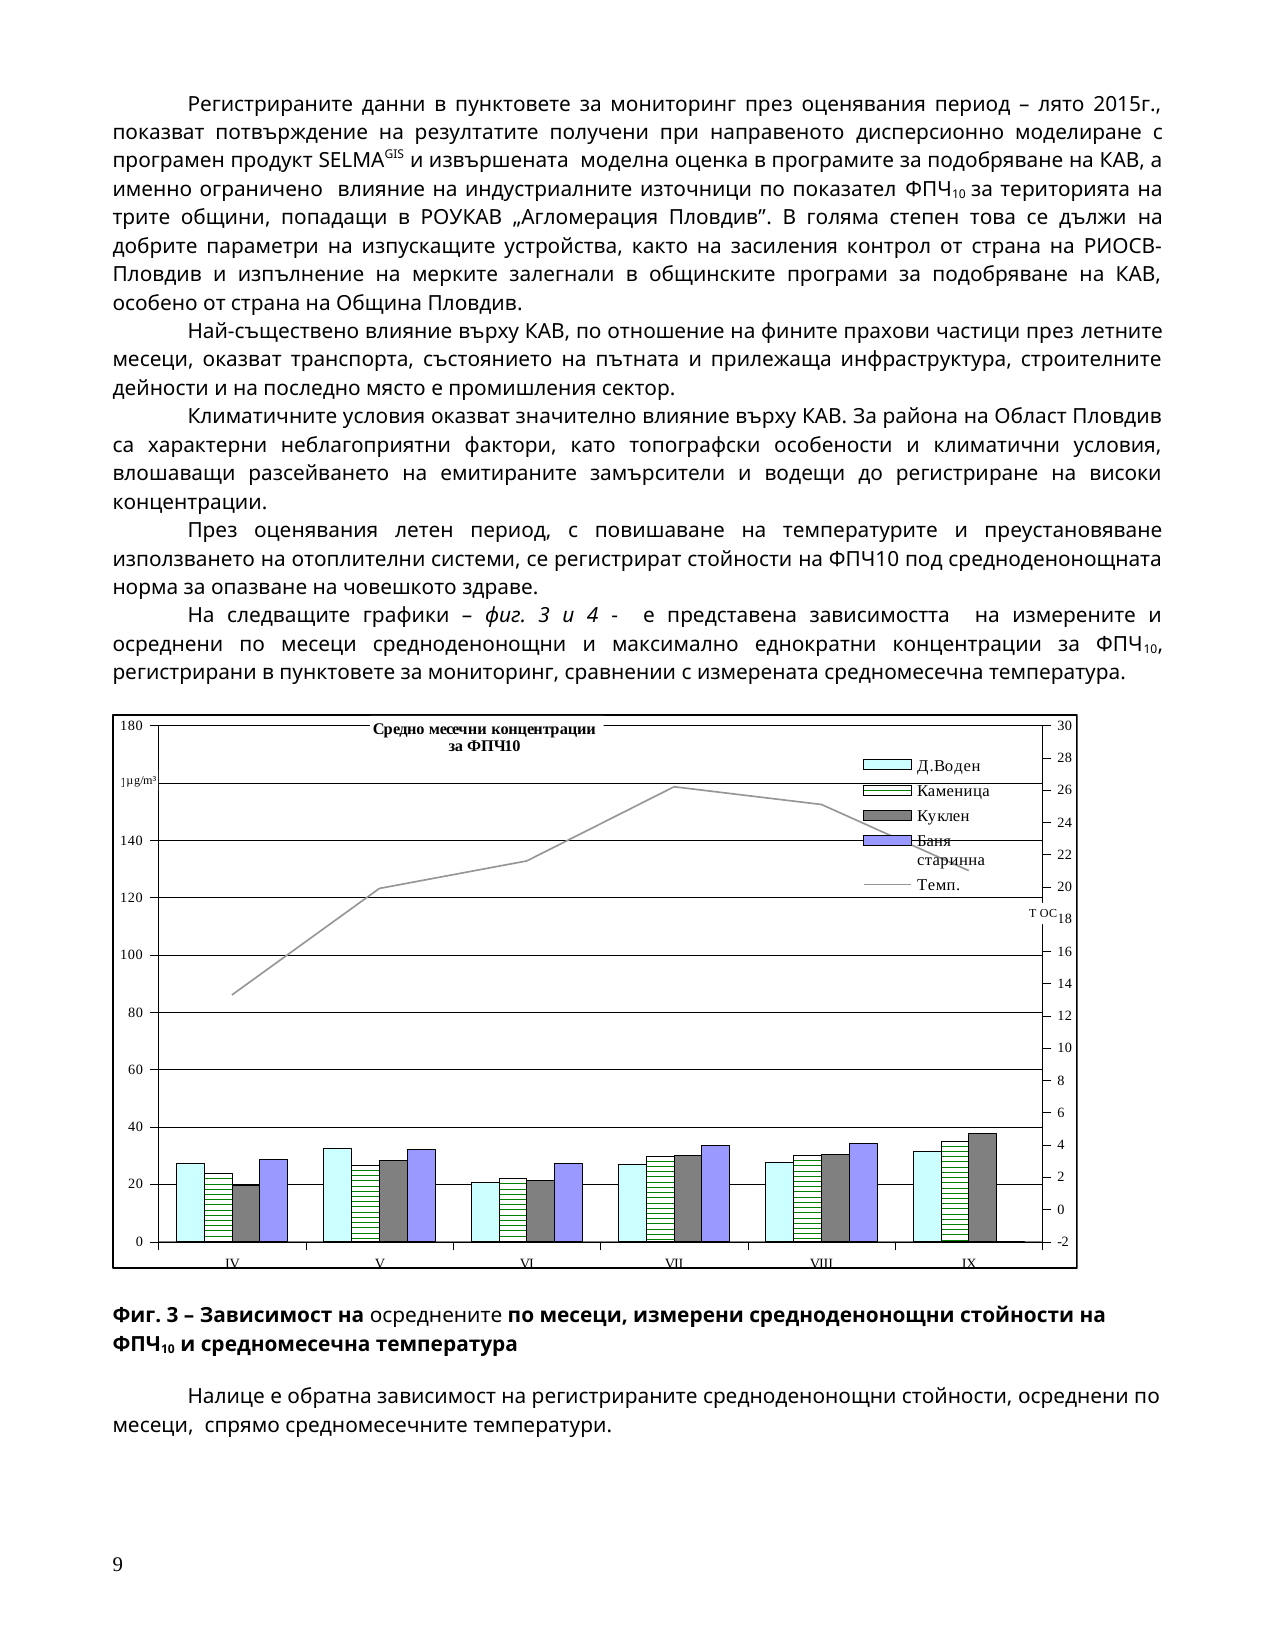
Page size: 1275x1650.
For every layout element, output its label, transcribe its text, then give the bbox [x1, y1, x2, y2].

text Регистрираните данни в пунктовете за мониторинг през оценявания период – лято 2015г., показват потвърждение на резултатите получени при направеното дисперсионно моделиране с програмен продукт SELMAGIS и извършената моделна оценка в програмите за подобряване на КАВ, а именно ограничено влияние на индустриалните източници по показател ФПЧ10 за територията на трите общини, попадащи в РОУКАВ „Агломерация Пловдив”. В голяма степен това се дължи на добрите параметри на изпускащите устройства, както на засиления контрол от страна на РИОСВ-Пловдив и изпълнение на мерките залегнали в общинските програми за подобряване на КАВ, особено от страна на Община Пловдив. [112, 89, 1163, 316]
text Фиг. 3 – Зависимост на осреднените по месеци, измерени средноденонощни стойности на ФПЧ10 и средномесечна температура [112, 1301, 1163, 1357]
text На следващите графики – фиг. 3 и 4 - е представена зависимостта на измерените и осреднени по месеци средноденонощни и максимално еднократни концентрации за ФПЧ10, регистрирани в пунктовете за мониторинг, сравнении с измерената средномесечна температура. [112, 601, 1163, 686]
text През оценявания летен период, с повишаване на температурите и преустановяване използването на отоплителни системи, се регистрират стойности на ФПЧ10 под средноденонощната норма за опазване на човешкото здраве. [112, 515, 1163, 601]
text Най-съществено влияние върху КАВ, по отношение на фините прахови частици през летните месеци, оказват транспорта, състоянието на пътната и прилежаща инфраструктура, строителните дейности и на последно място е промишления сектор. [112, 316, 1163, 401]
text Налице е обратна зависимост на регистрираните средноденонощни стойности, осреднени по месеци, спрямо средномесечните температури. [112, 1381, 1163, 1438]
text Климатичните условия оказват значително влияние върху КАВ. За района на Област Пловдив са характерни неблагоприятни фактори, като топографски особености и климатични условия, влошаващи разсейването на емитираните замърсители и водещи до регистриране на високи концентрации. [112, 401, 1163, 515]
